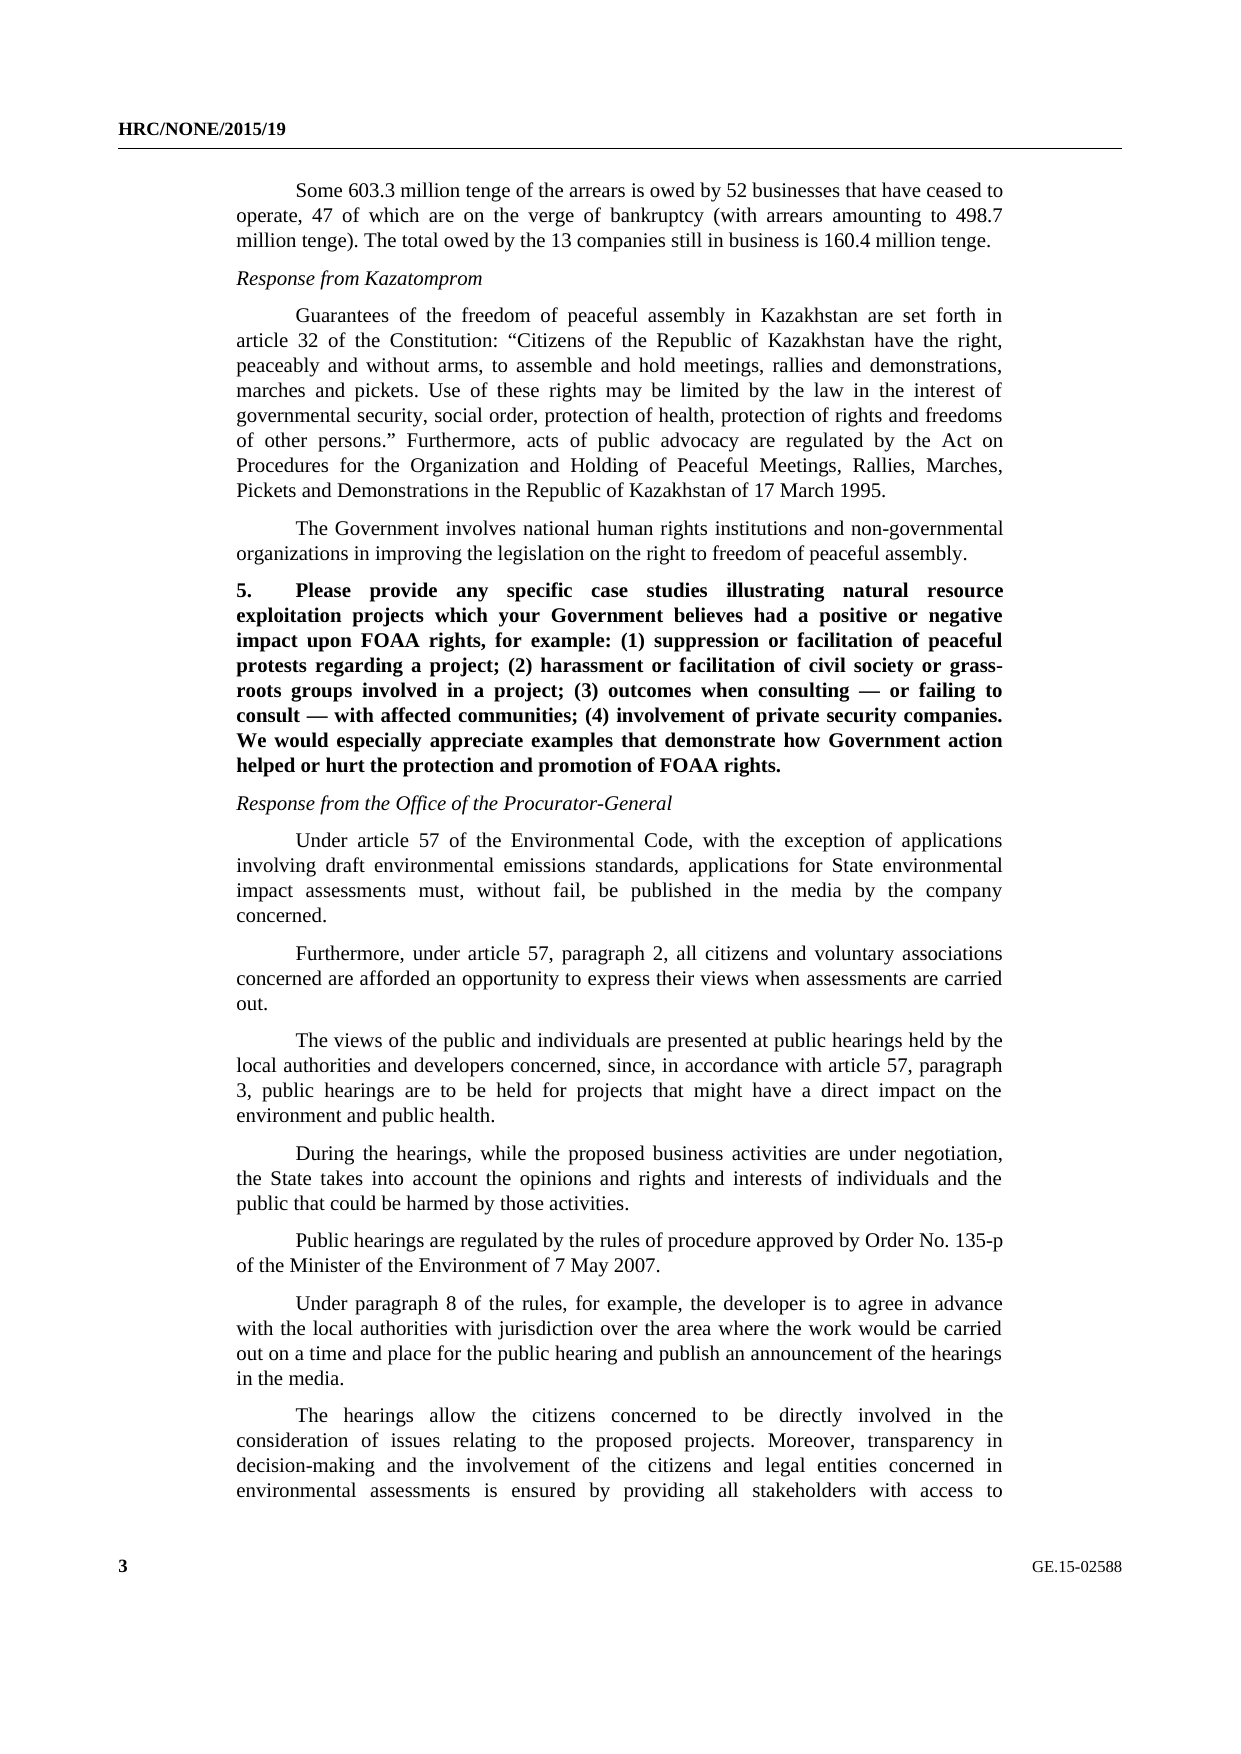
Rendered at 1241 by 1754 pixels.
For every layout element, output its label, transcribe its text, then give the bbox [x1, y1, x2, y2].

text Some 603.3 million tenge of the arrears is owed by 52 businesses that have ceased to operate, 47 of which are on the verge of bankruptcy (with arrears amounting to 498.7 million tenge). The total owed by the 13 companies still in business is 160.4 million tenge. [236, 177, 1004, 252]
text Furthermore, under article 57, paragraph 2, all citizens and voluntary associations concerned are afforded an opportunity to express their views when assessments are carried out. [236, 940, 1004, 1015]
text Under article 57 of the Environmental Code, with the exception of applications involving draft environmental emissions standards, applications for State environmental impact assessments must, without fail, be published in the media by the company concerned. [236, 827, 1004, 927]
text The views of the public and individuals are presented at public hearings held by the local authorities and developers concerned, since, in accordance with article 57, paragraph 3, public hearings are to be held for projects that might have a direct impact on the environment and public health. [236, 1027, 1004, 1127]
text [236, 1402, 1004, 1502]
text The Government involves national human rights institutions and non-governmental organizations in improving the legislation on the right to freedom of peaceful assembly. [236, 515, 1004, 565]
text Under paragraph 8 of the rules, for example, the developer is to agree in advance with the local authorities with jurisdiction over the area where the work would be carried out on a time and place for the public hearing and publish an announcement of the hearings in the media. [236, 1290, 1004, 1390]
text Guarantees of the freedom of peaceful assembly in Kazakhstan are set forth in article 32 of the Constitution: “Citizens of the Republic of Kazakhstan have the right, peaceably and without arms, to assemble and hold meetings, rallies and demonstrations, marches and pickets. Use of these rights may be limited by the law in the interest of governmental security, social order, protection of health, protection of rights and freedoms of other persons.” Furthermore, acts of public advocacy are regulated by the Act on Procedures for the Organization and Holding of Peaceful Meetings, Rallies, Marches, Pickets and Demonstrations in the Republic of Kazakhstan of 17 March 1995. [236, 302, 1004, 502]
text Response from the Office of the Procurator-General [236, 790, 1004, 815]
text 5. Please provide any specific case studies illustrating natural resource exploitation projects which your Government believes had a positive or negative impact upon FOAA rights, for example: (1) suppression or facilitation of peaceful protests regarding a project; (2) harassment or facilitation of civil society or grass-roots groups involved in a project; (3) outcomes when consulting — or failing to consult — with affected communities; (4) involvement of private security companies. We would especially appreciate examples that demonstrate how Government action helped or hurt the protection and promotion of FOAA rights. [236, 577, 1004, 777]
text Response from Kazatomprom [236, 265, 1004, 290]
text During the hearings, while the proposed business activities are under negotiation, the State takes into account the opinions and rights and interests of individuals and the public that could be harmed by those activities. [236, 1140, 1004, 1215]
text Public hearings are regulated by the rules of procedure approved by Order No. 135-p of the Minister of the Environment of 7 May 2007. [236, 1227, 1004, 1277]
